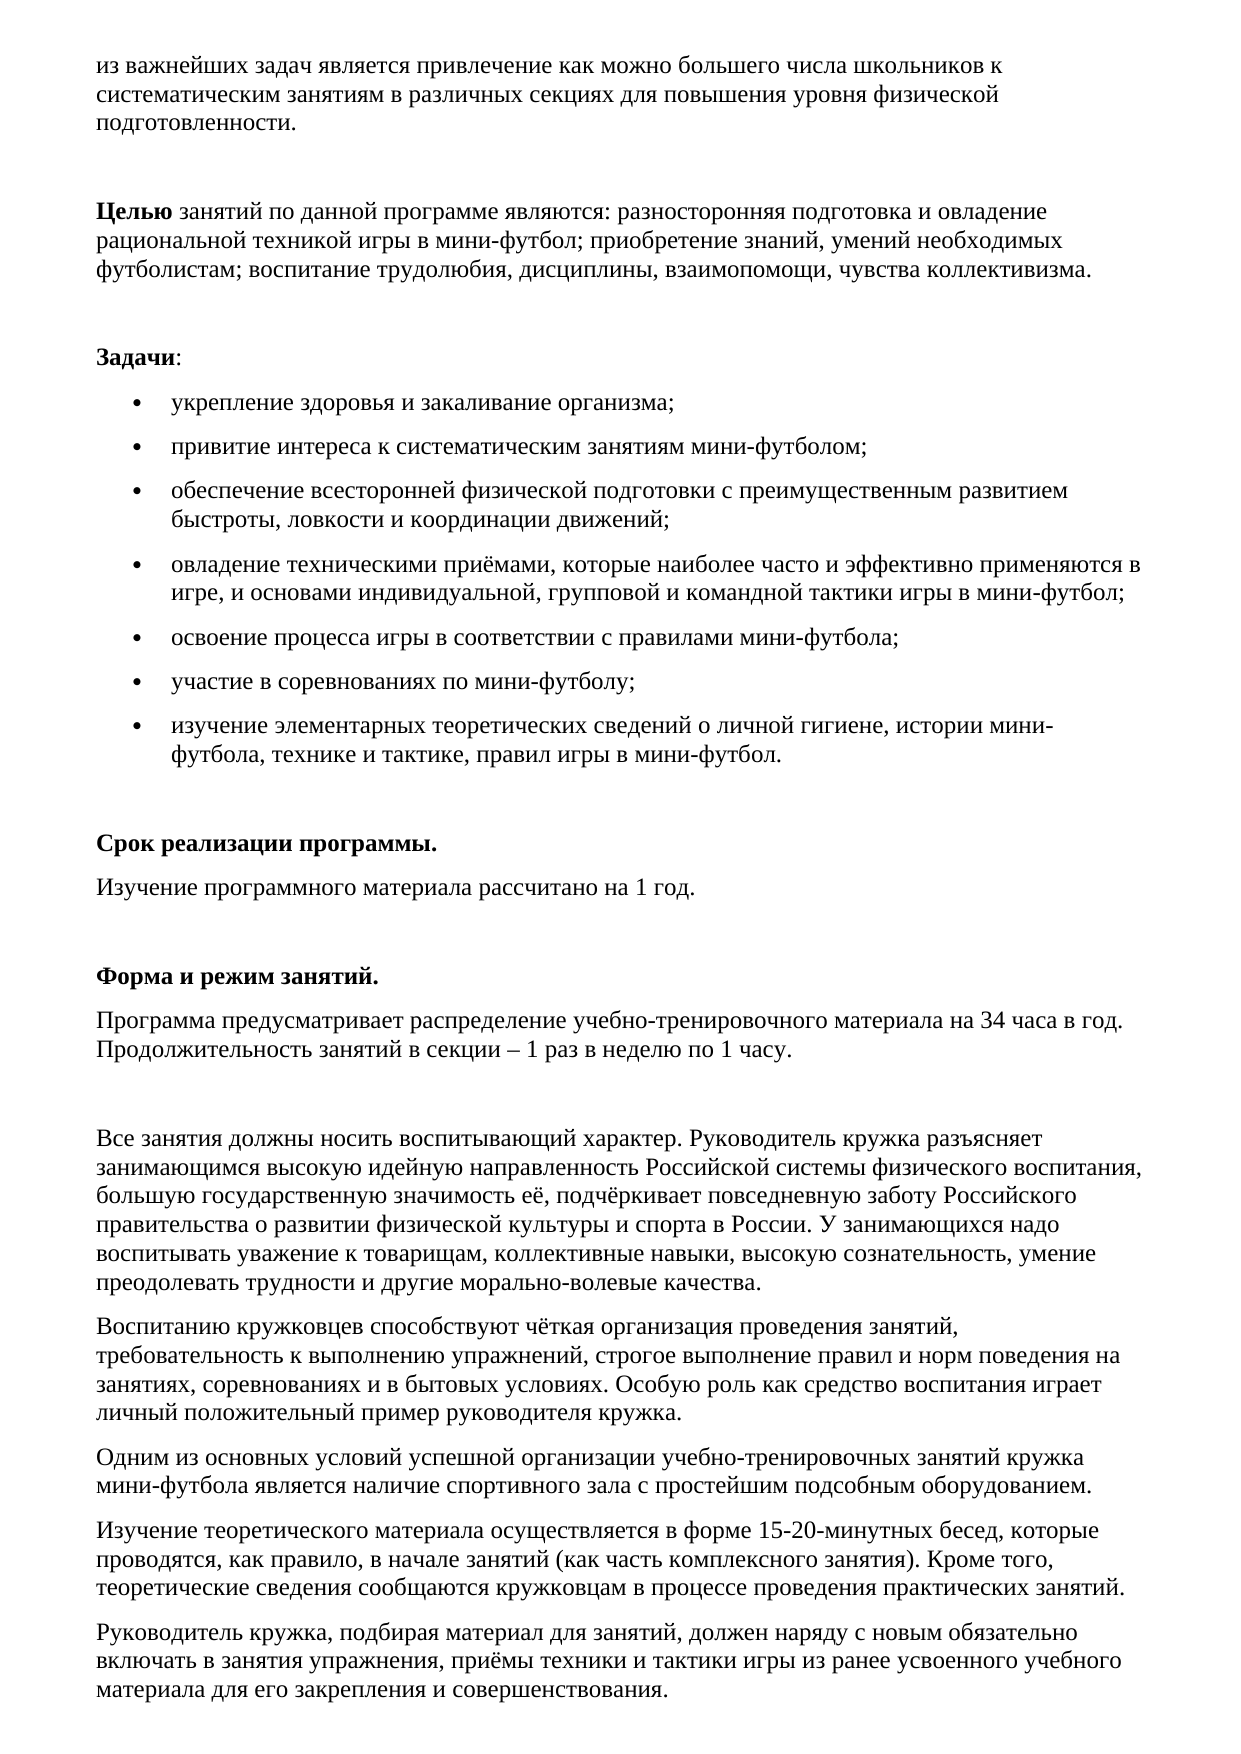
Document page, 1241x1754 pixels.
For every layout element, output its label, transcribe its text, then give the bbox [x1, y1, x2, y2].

list привитие интереса к систематическим занятиям мини-футболом; [133, 431, 1144, 460]
text Форма и режим занятий. [96, 961, 1144, 990]
text Изучение теоретического материала осуществляется в форме 15-20-минутных бесед, которые проводятся, как правило, в начале занятий (как часть комплексного занятия). Кроме того, теоретические сведения сообщаются кружковцам в процессе проведения практических занятий. [96, 1515, 1144, 1601]
list обеспечение всесторонней физической подготовки с преимущественным развитием быстроты, ловкости и координации движений; [133, 476, 1144, 533]
text Одним из основных условий успешной организации учебно-тренировочных занятий кружка мини-футбола является наличие спортивного зала с простейшим подсобным оборудованием. [96, 1442, 1144, 1499]
list изучение элементарных теоретических сведений о личной гигиене, истории мини-футбола, технике и тактике, правил игры в мини-футбол. [133, 711, 1144, 768]
text Программа предусматривает распределение учебно-тренировочного материала на 34 часа в год. Продолжительность занятий в секции – 1 раз в неделю по 1 часу. [96, 1006, 1144, 1063]
list укрепление здоровья и закаливание организма; [133, 387, 1144, 416]
text Задачи: [96, 342, 1144, 371]
list овладение техническими приёмами, которые наиболее часто и эффективно применяются в игре, и основами индивидуальной, групповой и командной тактики игры в мини-футбол; [133, 549, 1144, 606]
text Воспитанию кружковцев способствуют чёткая организация проведения занятий, требовательность к выполнению упражнений, строгое выполнение правил и норм поведения на занятиях, соревнованиях и в бытовых условиях. Особую роль как средство воспитания играет личный положительный пример руководителя кружка. [96, 1311, 1144, 1426]
text Срок реализации программы. [96, 828, 1144, 857]
text Все занятия должны носить воспитывающий характер. Руководитель кружка разъясняет занимающимся высокую идейную направленность Российской системы физического воспитания, большую государственную значимость её, подчёркивает повседневную заботу Российского правительства о развитии физической культуры и спорта в России. У занимающихся надо воспитывать уважение к товарищам, коллективные навыки, высокую сознательность, умение преодолевать трудности и другие морально-волевые качества. [96, 1123, 1144, 1296]
list освоение процесса игры в соответствии с правилами мини-футбола; [133, 622, 1144, 651]
text Руководитель кружка, подбирая материал для занятий, должен наряду с новым обязательно включать в занятия упражнения, приёмы техники и тактики игры из ранее усвоенного учебного материала для его закрепления и совершенствования. [96, 1617, 1144, 1703]
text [96, 50, 1144, 136]
text Целью занятий по данной программе являются: разносторонняя подготовка и овладение рациональной техникой игры в мини-футбол; приобретение знаний, умений необходимых футболистам; воспитание трудолюбия, дисциплины, взаимопомощи, чувства коллективизма. [96, 196, 1144, 282]
text Изучение программного материала рассчитано на 1 год. [96, 872, 1144, 901]
list участие в соревнованиях по мини-футболу; [133, 666, 1144, 695]
